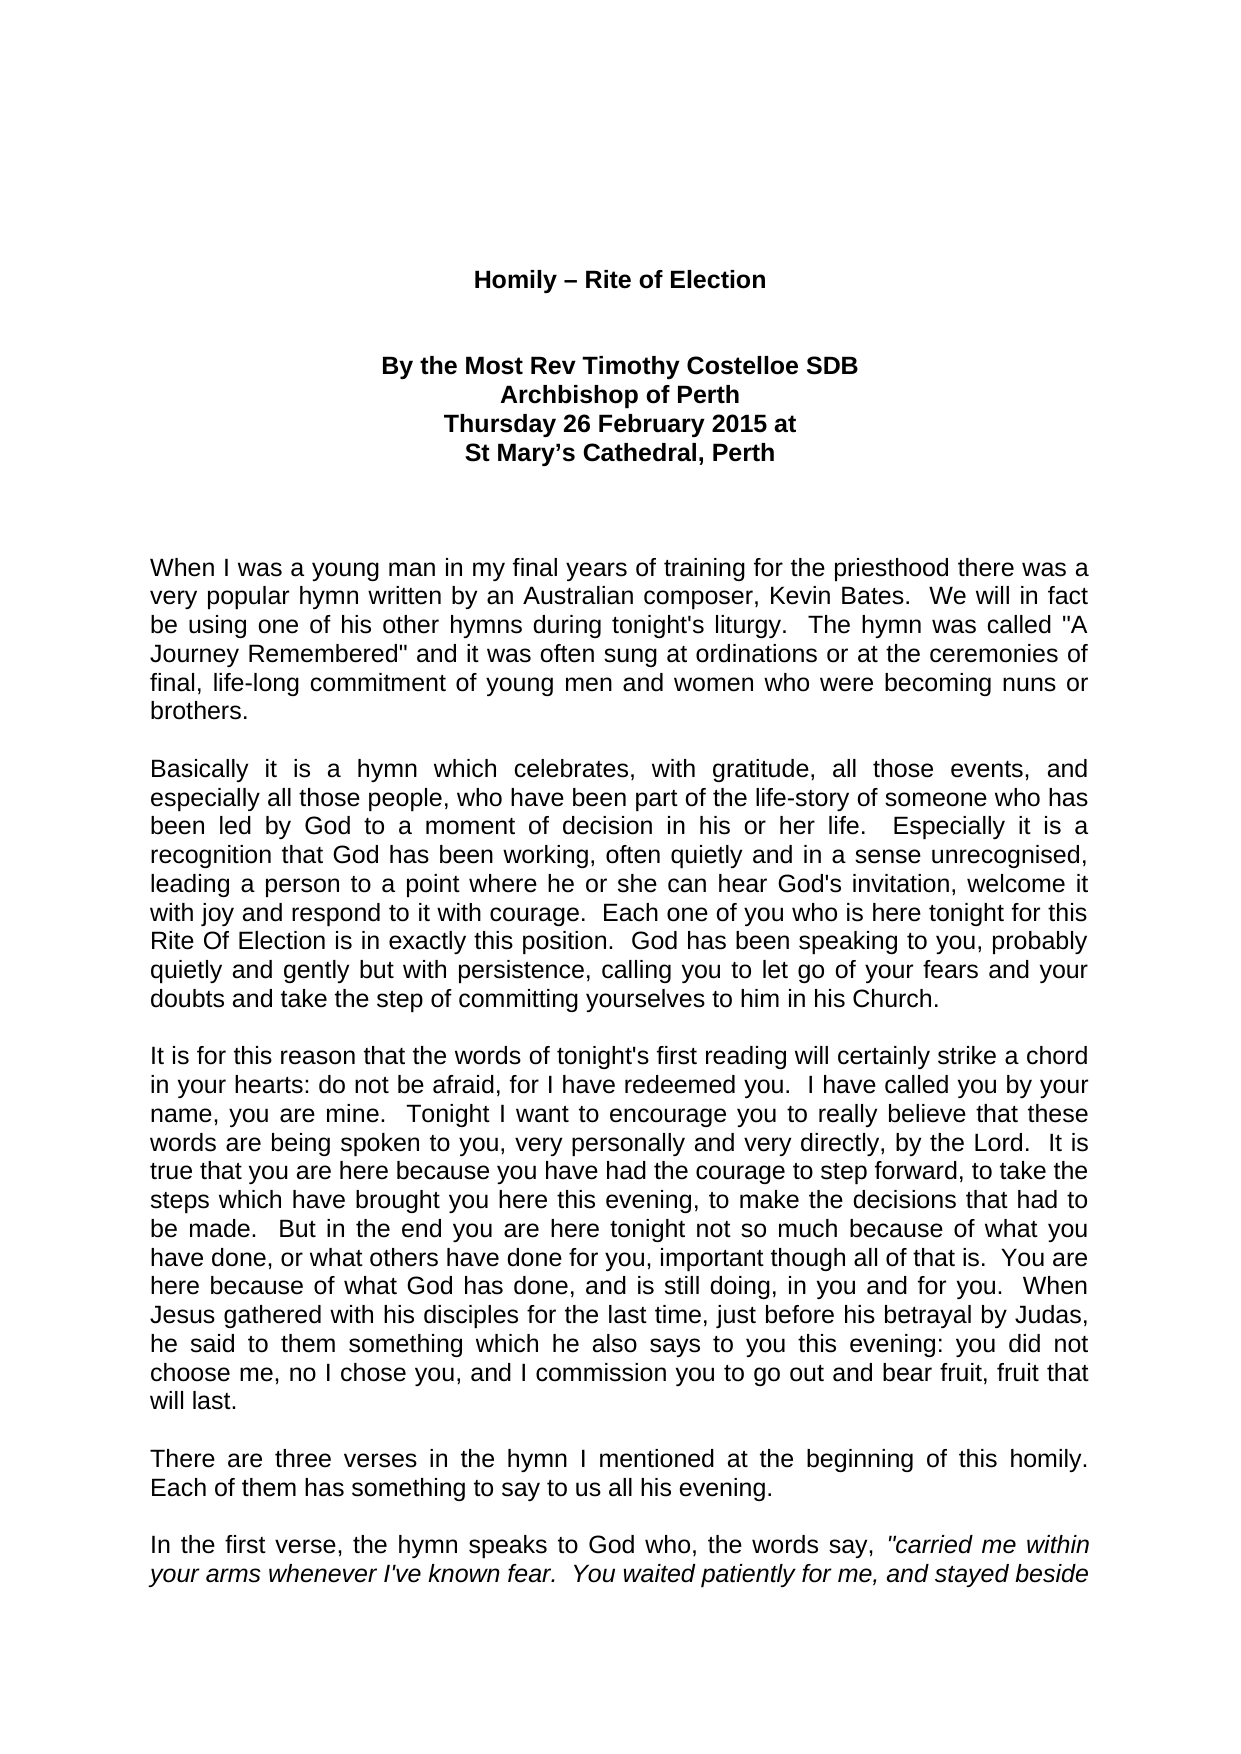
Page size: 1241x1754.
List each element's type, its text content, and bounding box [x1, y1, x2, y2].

text It is for this reason that the words of tonight's first reading will certainly strike a chord in your hearts: do not be afraid, for I have redeemed you. I have called you by your name, you are mine. Tonight I want to encourage you to really believe that these words are being spoken to you, very personally and very directly, by the Lord. It is true that you are here because you have had the courage to step forward, to take the steps which have brought you here this evening, to make the decisions that had to be made. But in the end you are here tonight not so much because of what you have done, or what others have done for you, important though all of that is. You are here because of what God has done, and is still doing, in you and for you. When Jesus gathered with his disciples for the last time, just before his betrayal by Judas, he said to them something which he also says to you this evening: you did not choose me, no I chose you, and I commission you to go out and bear fruit, fruit that will last. [150, 1041, 1090, 1415]
text Basically it is a hymn which celebrates, with gratitude, all those events, and especially all those people, who have been part of the life-story of someone who has been led by God to a moment of decision in his or her life. Especially it is a recognition that God has been working, often quietly and in a sense unrecognised, leading a person to a point where he or she can hear God's invitation, welcome it with joy and respond to it with courage. Each one of you who is here tonight for this Rite Of Election is in exactly this position. God has been speaking to you, probably quietly and gently but with persistence, calling you to let go of your fears and your doubts and take the step of committing yourselves to him in his Church. [150, 754, 1090, 1012]
text When I was a young man in my final years of training for the priesthood there was a very popular hymn written by an Australian composer, Kevin Bates. We will in fact be using one of his other hymns during tonight's liturgy. The hymn was called "A Journey Remembered" and it was often sung at ordinations or at the ceremonies of final, life-long commitment of young men and women who were becoming nuns or brothers. [150, 552, 1090, 725]
text St Mary’s Cathedral, Perth [150, 437, 1090, 466]
text Archbishop of Perth [150, 380, 1090, 409]
text By the Most Rev Timothy Costelloe SDB [150, 351, 1090, 380]
text There are three verses in the hymn I mentioned at the beginning of this homily. Each of them has something to say to us all his evening. [150, 1444, 1090, 1501]
text Homily – Rite of Election [150, 265, 1090, 294]
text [150, 1530, 1090, 1587]
text Thursday 26 February 2015 at [150, 409, 1090, 437]
